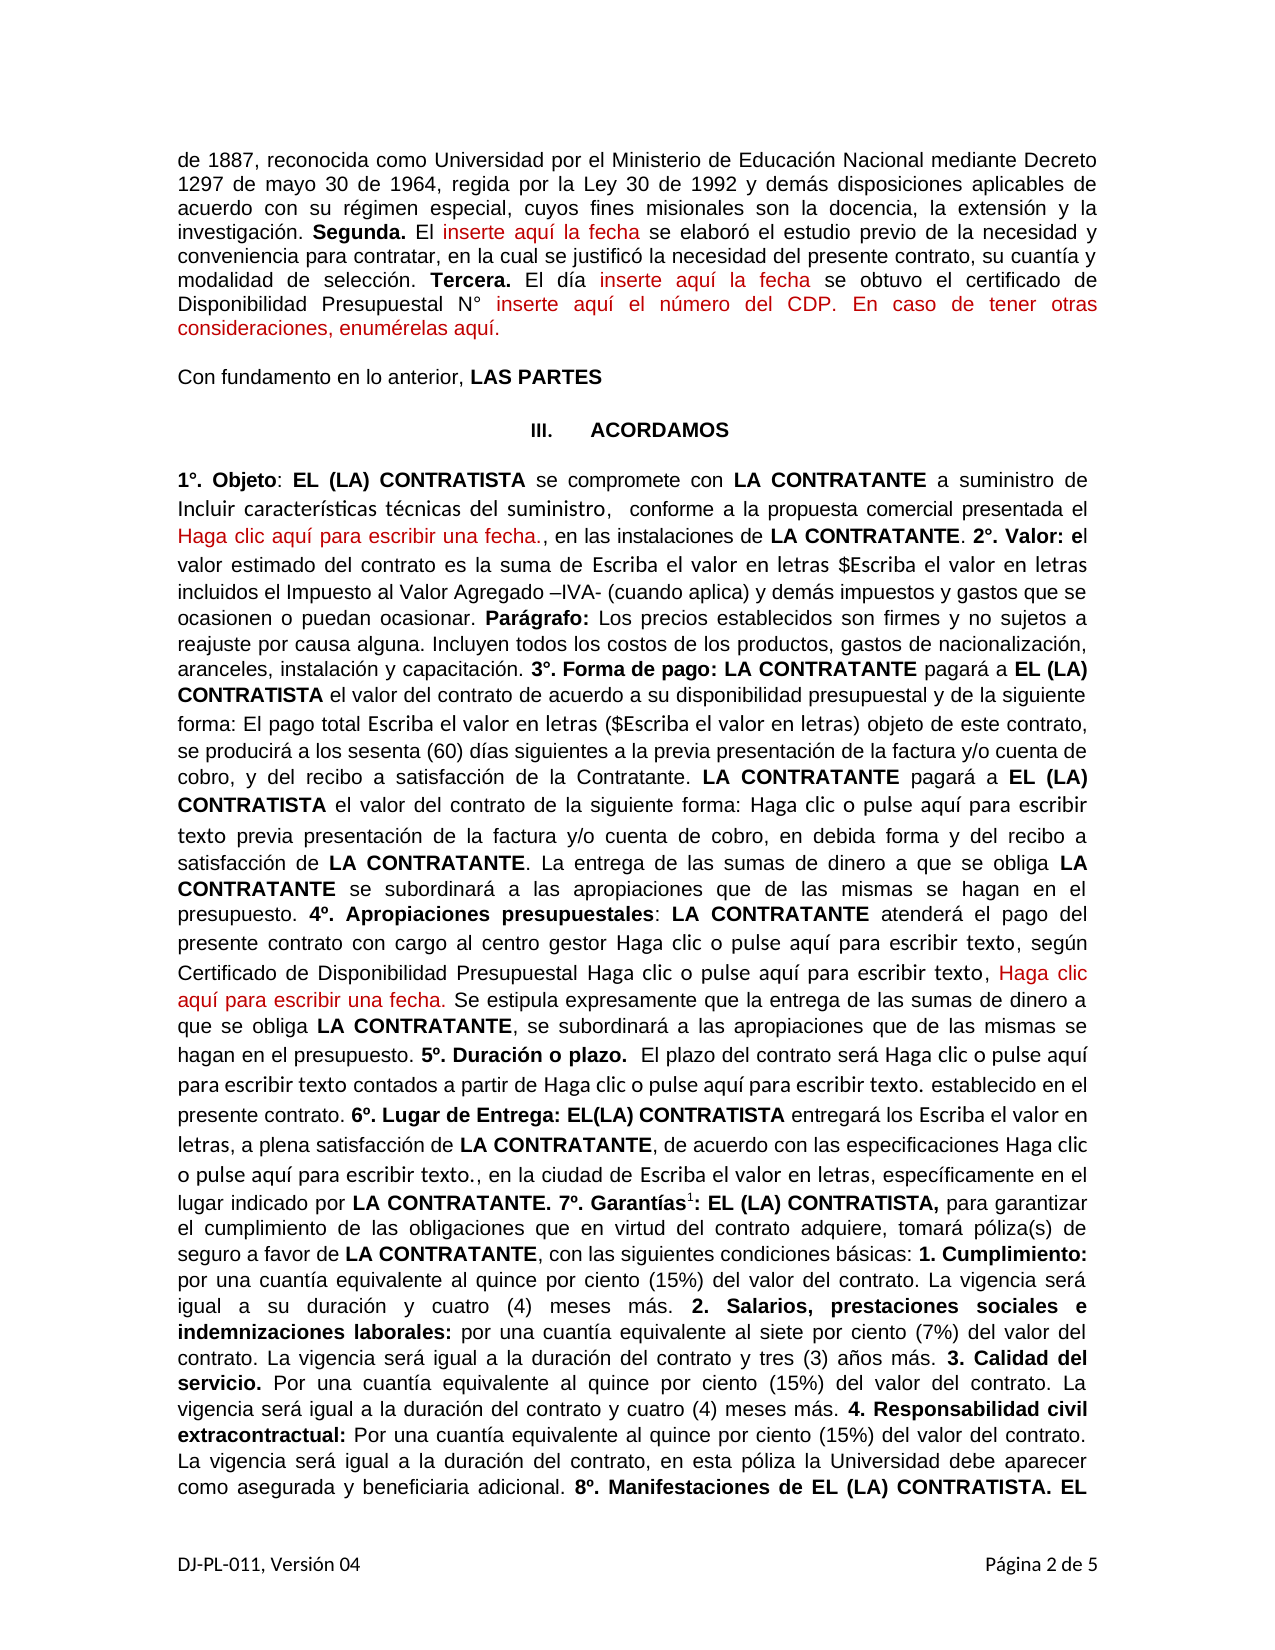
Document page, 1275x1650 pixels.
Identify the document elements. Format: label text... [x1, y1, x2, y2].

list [177, 148, 1098, 339]
list ACORDAMOS [184, 417, 1098, 442]
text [177, 468, 1088, 1498]
text Con fundamento en lo anterior, LAS PARTES [177, 365, 1098, 389]
